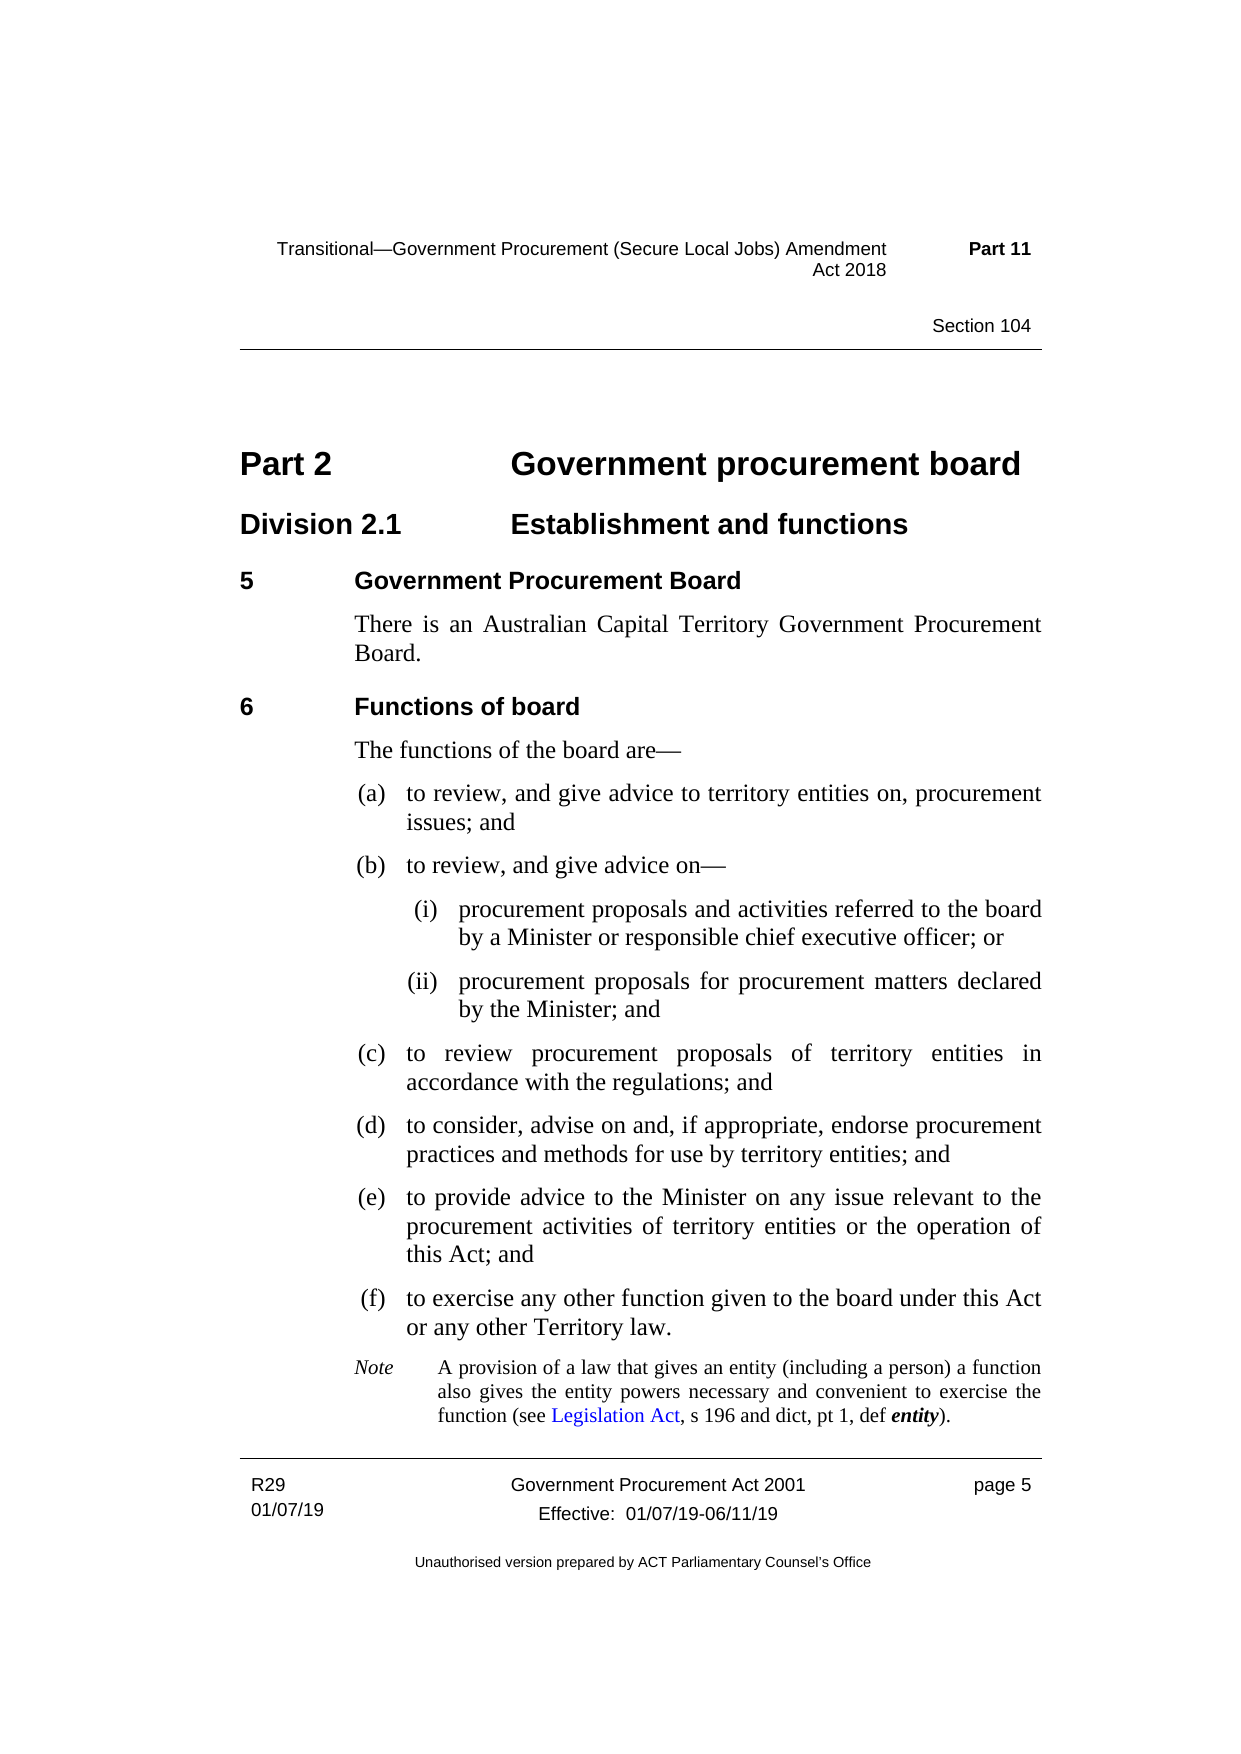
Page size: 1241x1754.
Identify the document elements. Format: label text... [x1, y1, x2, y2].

text Note A provision of a law that gives an entity (including a person) a function also gives the entity powers necessary and convenient to exercise the function (see Legislation Act, s 196 and dict, pt 1, def entity). [354, 1355, 1042, 1427]
text (f) to exercise any other function given to the board under this Act or any other Territory law. [239, 1283, 1042, 1340]
text There is an Australian Capital Territory Government Procurement Board. [354, 609, 1042, 667]
text 5 Government Procurement Board [239, 566, 1042, 594]
text The functions of the board are— [354, 735, 1042, 764]
text (b) to review, and give advice on— [239, 850, 1042, 879]
text (i) procurement proposals and activities referred to the board by a Minister or responsible chief executive officer; or [239, 894, 1042, 951]
text (e) to provide advice to the Minister on any issue relevant to the procurement activities of territory entities or the operation of this Act; and [239, 1182, 1042, 1268]
text Part 2 Government procurement board [239, 444, 1042, 482]
text (ii) procurement proposals for procurement matters declared by the Minister; and [239, 966, 1042, 1023]
text (d) to consider, advise on and, if appropriate, endorse procurement practices and methods for use by territory entities; and [239, 1110, 1042, 1167]
text Division 2.1 Establishment and functions [239, 507, 1042, 541]
text (a) to review, and give advice to territory entities on, procurement issues; and [239, 778, 1042, 836]
text (c) to review procurement proposals of territory entities in accordance with the regulations; and [239, 1038, 1042, 1095]
text 6 Functions of board [239, 692, 1042, 720]
